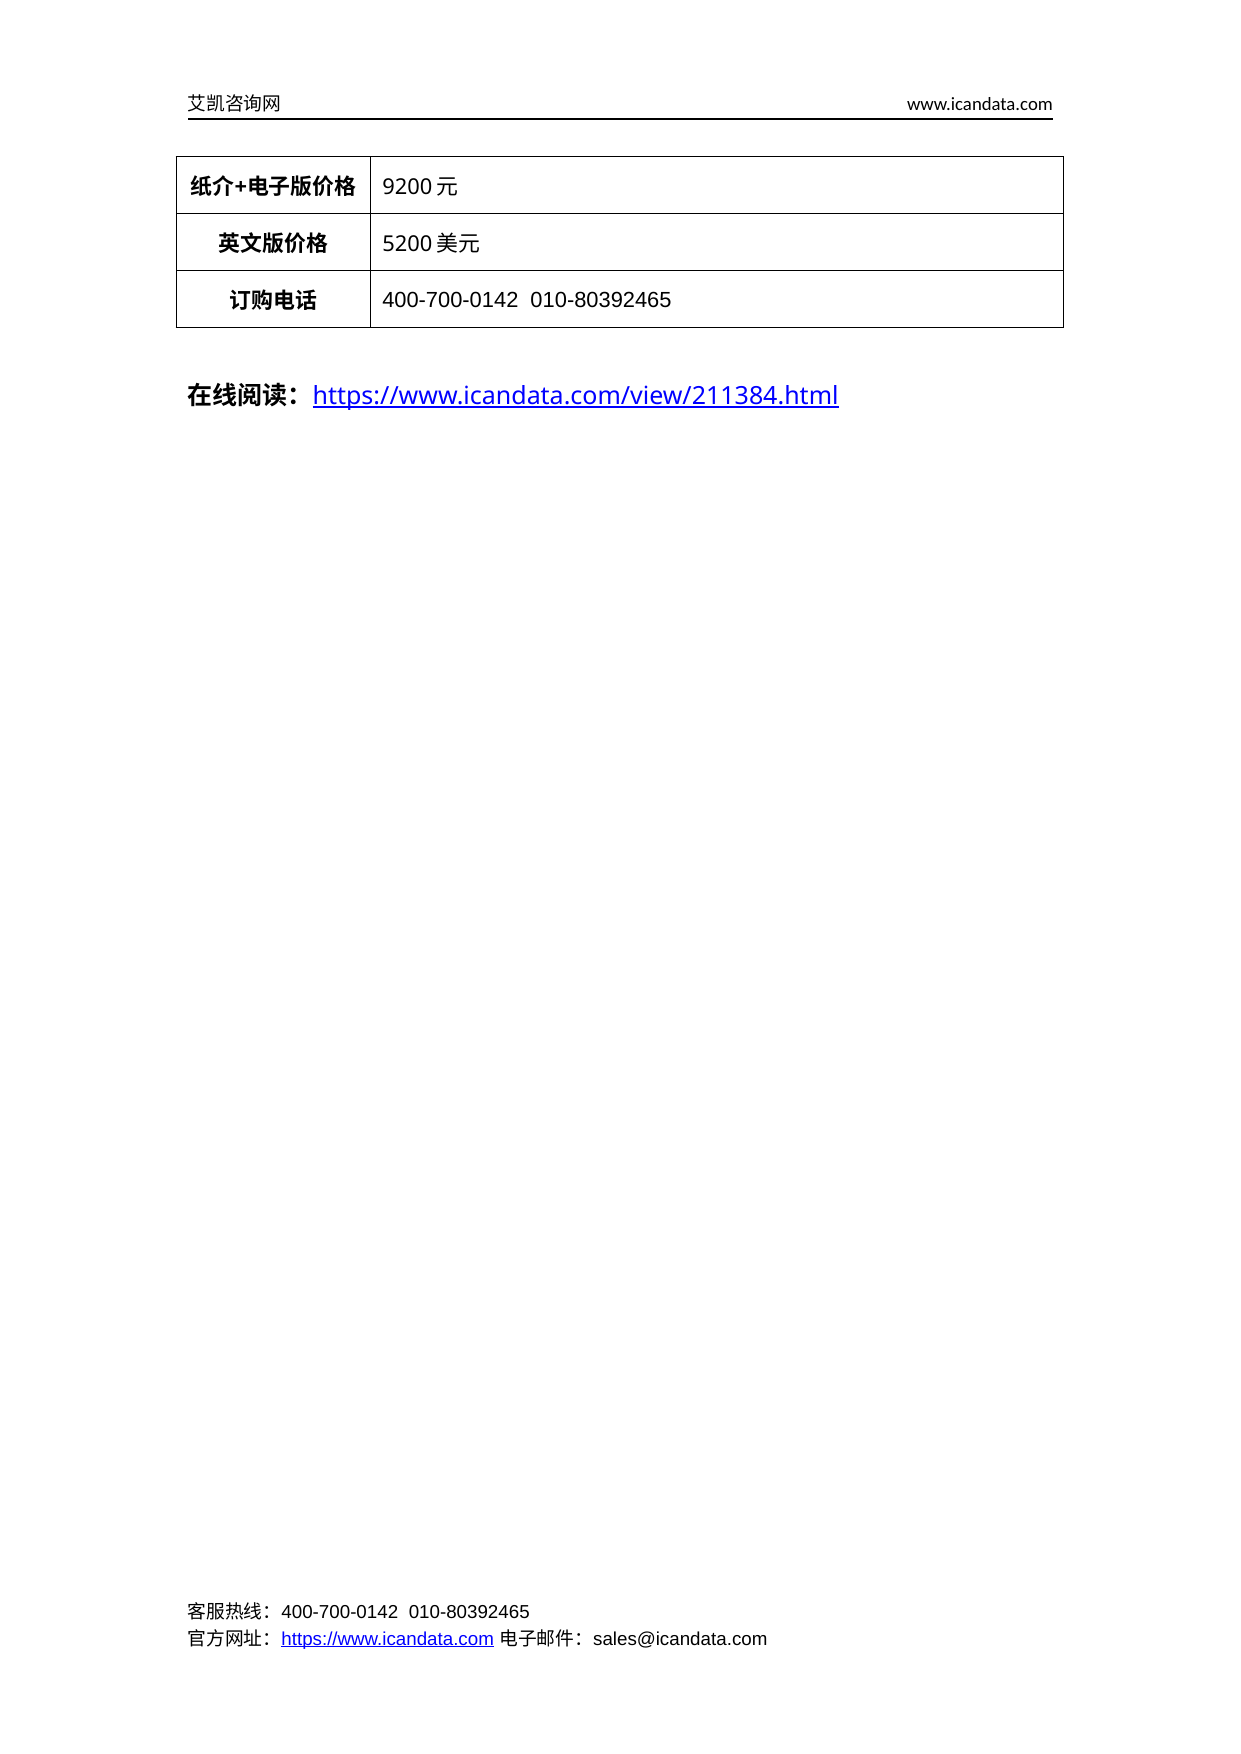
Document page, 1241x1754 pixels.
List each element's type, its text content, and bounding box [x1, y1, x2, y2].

table_cell 400-700-0142 010-80392465 [371, 271, 1063, 327]
table_cell 9200元 [371, 157, 1063, 213]
table_cell 5200美元 [371, 214, 1063, 270]
table_cell 英文版价格 [177, 214, 370, 270]
text 在线阅读：https://www.icandata.com/view/211384.html [187, 361, 1053, 426]
table_cell 订购电话 [177, 271, 370, 327]
table_cell 纸介+电子版价格 [177, 157, 370, 213]
